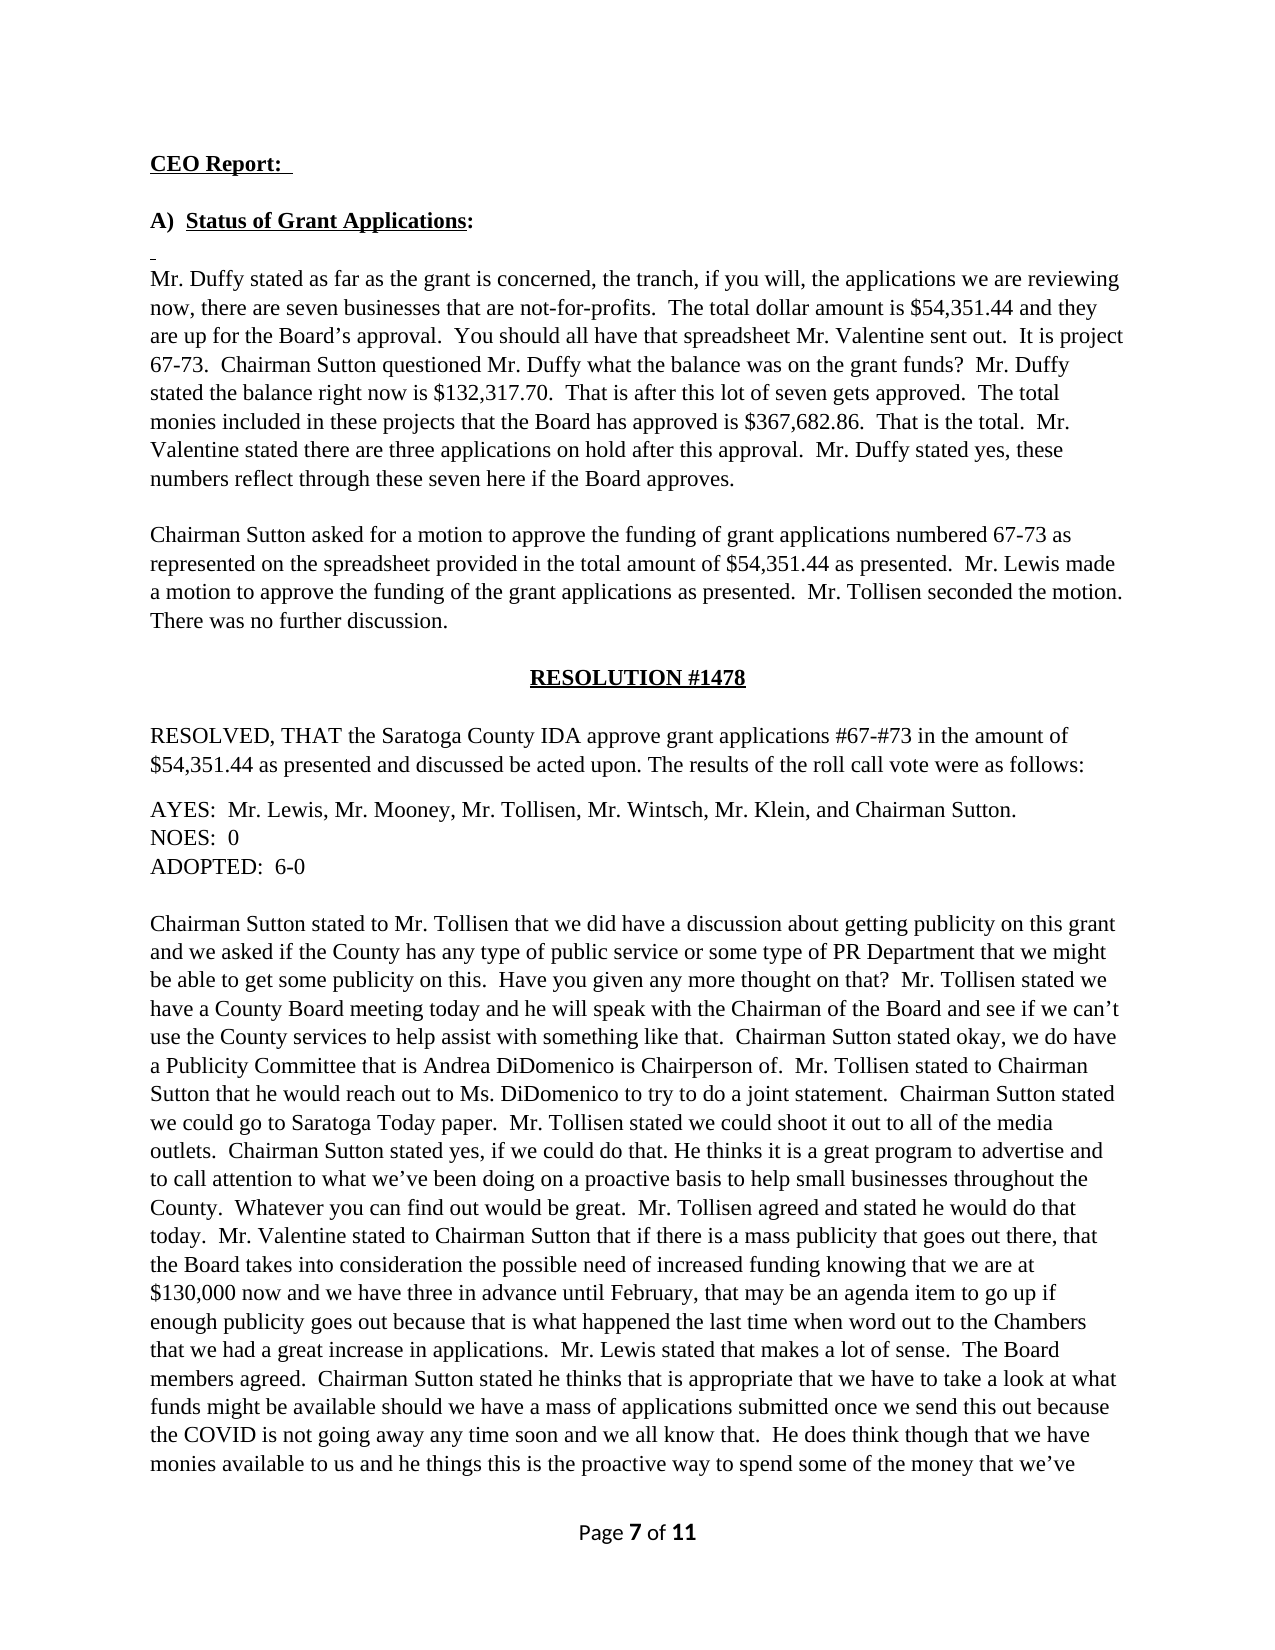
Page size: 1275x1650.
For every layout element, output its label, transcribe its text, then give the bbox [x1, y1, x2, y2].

text RESOLVED, THAT the Saratoga County IDA approve grant applications #67-#73 in the amount of $54,351.44 as presented and discussed be acted upon. The results of the roll call vote were as follows: [150, 722, 1125, 777]
text ADOPTED: 6-0 [150, 853, 1125, 879]
text Mr. Duffy stated as far as the grant is concerned, the tranch, if you will, the applications we are reviewing now, there are seven businesses that are not-for-profits. The total dollar amount is $54,351.44 and they are up for the Board’s approval. You should all have that spreadsheet Mr. Valentine sent out. It is project 67-73. Chairman Sutton questioned Mr. Duffy what the balance was on the grant funds? Mr. Duffy stated the balance right now is $132,317.70. That is after this lot of seven gets approved. The total monies included in these projects that the Board has approved is $367,682.86. That is the total. Mr. Valentine stated there are three applications on hold after this approval. Mr. Duffy stated yes, these numbers reflect through these seven here if the Board approves. [150, 266, 1125, 491]
text CEO Report: [150, 150, 1125, 176]
text A) Status of Grant Applications: [150, 207, 1125, 233]
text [150, 909, 1125, 1476]
text Chairman Sutton asked for a motion to approve the funding of grant applications numbered 67-73 as represented on the spreadsheet provided in the total amount of $54,351.44 as presented. Mr. Lewis made a motion to approve the funding of the grant applications as presented. Mr. Tollisen seconded the motion. There was no further discussion. [150, 521, 1125, 633]
text RESOLUTION #1478 [150, 664, 1125, 690]
text NOES: 0 [150, 824, 1125, 851]
text AYES: Mr. Lewis, Mr. Mooney, Mr. Tollisen, Mr. Wintsch, Mr. Klein, and Chairman Sutton. [150, 796, 1125, 822]
